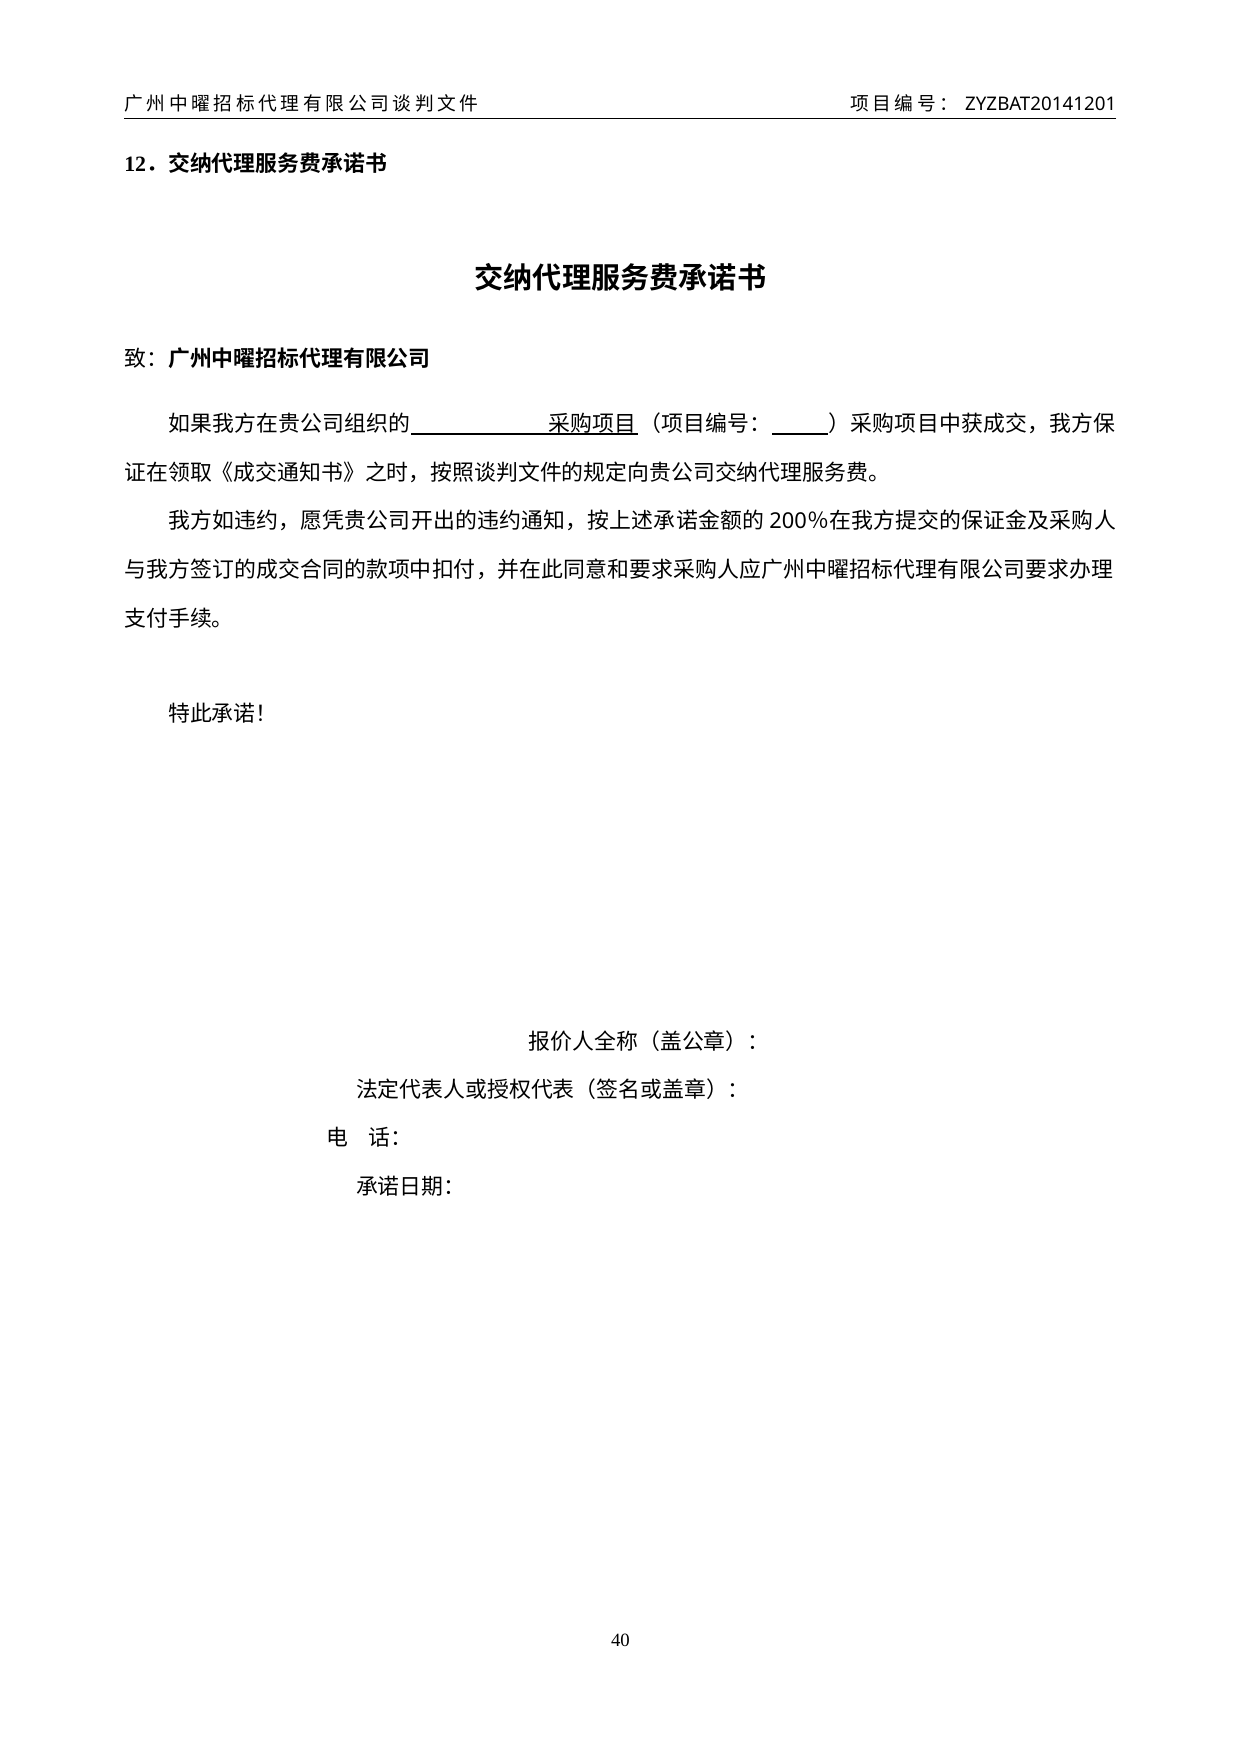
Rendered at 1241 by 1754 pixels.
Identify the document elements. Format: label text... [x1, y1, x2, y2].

text 报价人全称（盖公章）： [124, 1023, 1116, 1056]
text 承诺日期： [168, 1168, 1116, 1201]
text 特此承诺！ [124, 696, 1116, 728]
text 致：广州中曜招标代理有限公司 [124, 341, 1116, 373]
text 我方如违约，愿凭贵公司开出的违约通知，按上述承诺金额的200％在我方提交的保证金及采购人与我方签订的成交合同的款项中扣付，并在此同意和要求采购人应广州中曜招标代理有限公司要求办理支付手续。 [124, 503, 1116, 633]
text 交纳代理服务费承诺书 [124, 243, 1116, 308]
text 如果我方在贵公司组织的 采购项目（项目编号： ）采购项目中获成交，我方保证在领取《成交通知书》之时，按照谈判文件的规定向贵公司交纳代理服务费。 [124, 406, 1116, 487]
text 12．交纳代理服务费承诺书 [124, 146, 1116, 178]
text 电 话： [124, 1120, 1116, 1152]
text 法定代表人或授权代表（签名或盖章）： [168, 1072, 1116, 1104]
